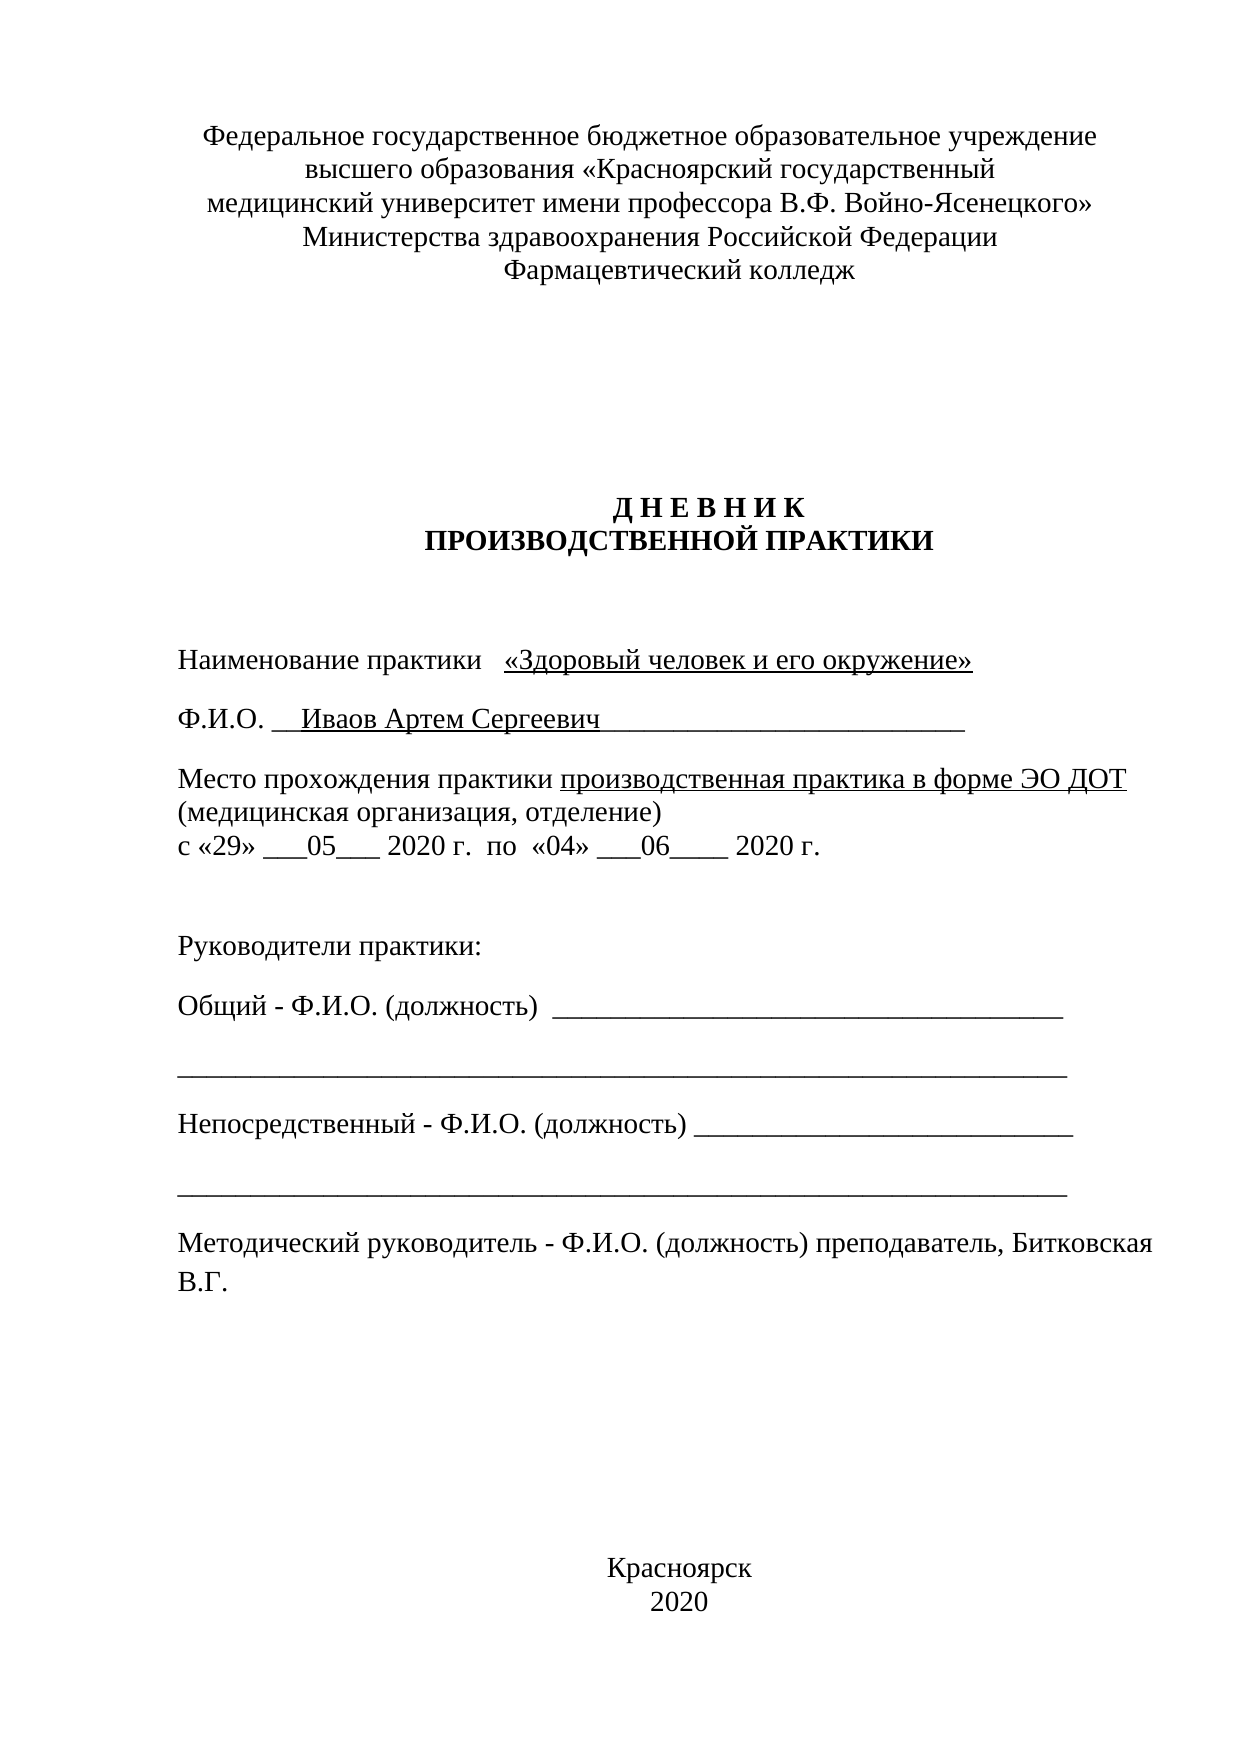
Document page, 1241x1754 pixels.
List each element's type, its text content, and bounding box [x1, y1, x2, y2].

text Место прохождения практики производственная практика в форме ЭО ДОТ (медицинская организация, отделение) [177, 761, 1181, 828]
text ПРОИЗВОДСТВЕННОЙ ПРАКТИКИ [177, 523, 1181, 557]
text Красноярск [177, 1550, 1181, 1584]
text медицинский университет имени профессора В.Ф. Войно-Ясенецкого» [118, 185, 1182, 219]
text Наименование практики «Здоровый человек и его окружение» [177, 642, 1181, 676]
text Руководители практики: [177, 928, 1181, 962]
text Ф.И.О. __Иваов Артем Сергеевич_________________________ [177, 701, 1181, 735]
text Методический руководитель - Ф.И.О. (должность) преподаватель, Битковская В.Г. [177, 1225, 1181, 1297]
text Общий - Ф.И.О. (должность) ___________________________________ [177, 988, 1181, 1021]
subtitle Д Н Е В Н И К [177, 490, 1181, 523]
text высшего образования «Красноярский государственный [118, 152, 1182, 185]
text _____________________________________________________________ [177, 1166, 1181, 1199]
text с «29» ___05___ 2020 г. по «04» ___06____ 2020 г. [177, 828, 1181, 861]
text Федеральное государственное бюджетное образовательное учреждение [118, 118, 1182, 152]
text 2020 [177, 1584, 1181, 1617]
text Министерства здравоохранения Российской Федерации [118, 219, 1182, 252]
text _____________________________________________________________ [177, 1047, 1181, 1081]
text Непосредственный - Ф.И.О. (должность) __________________________ [177, 1107, 1181, 1140]
text Фармацевтический колледж [177, 252, 1181, 286]
